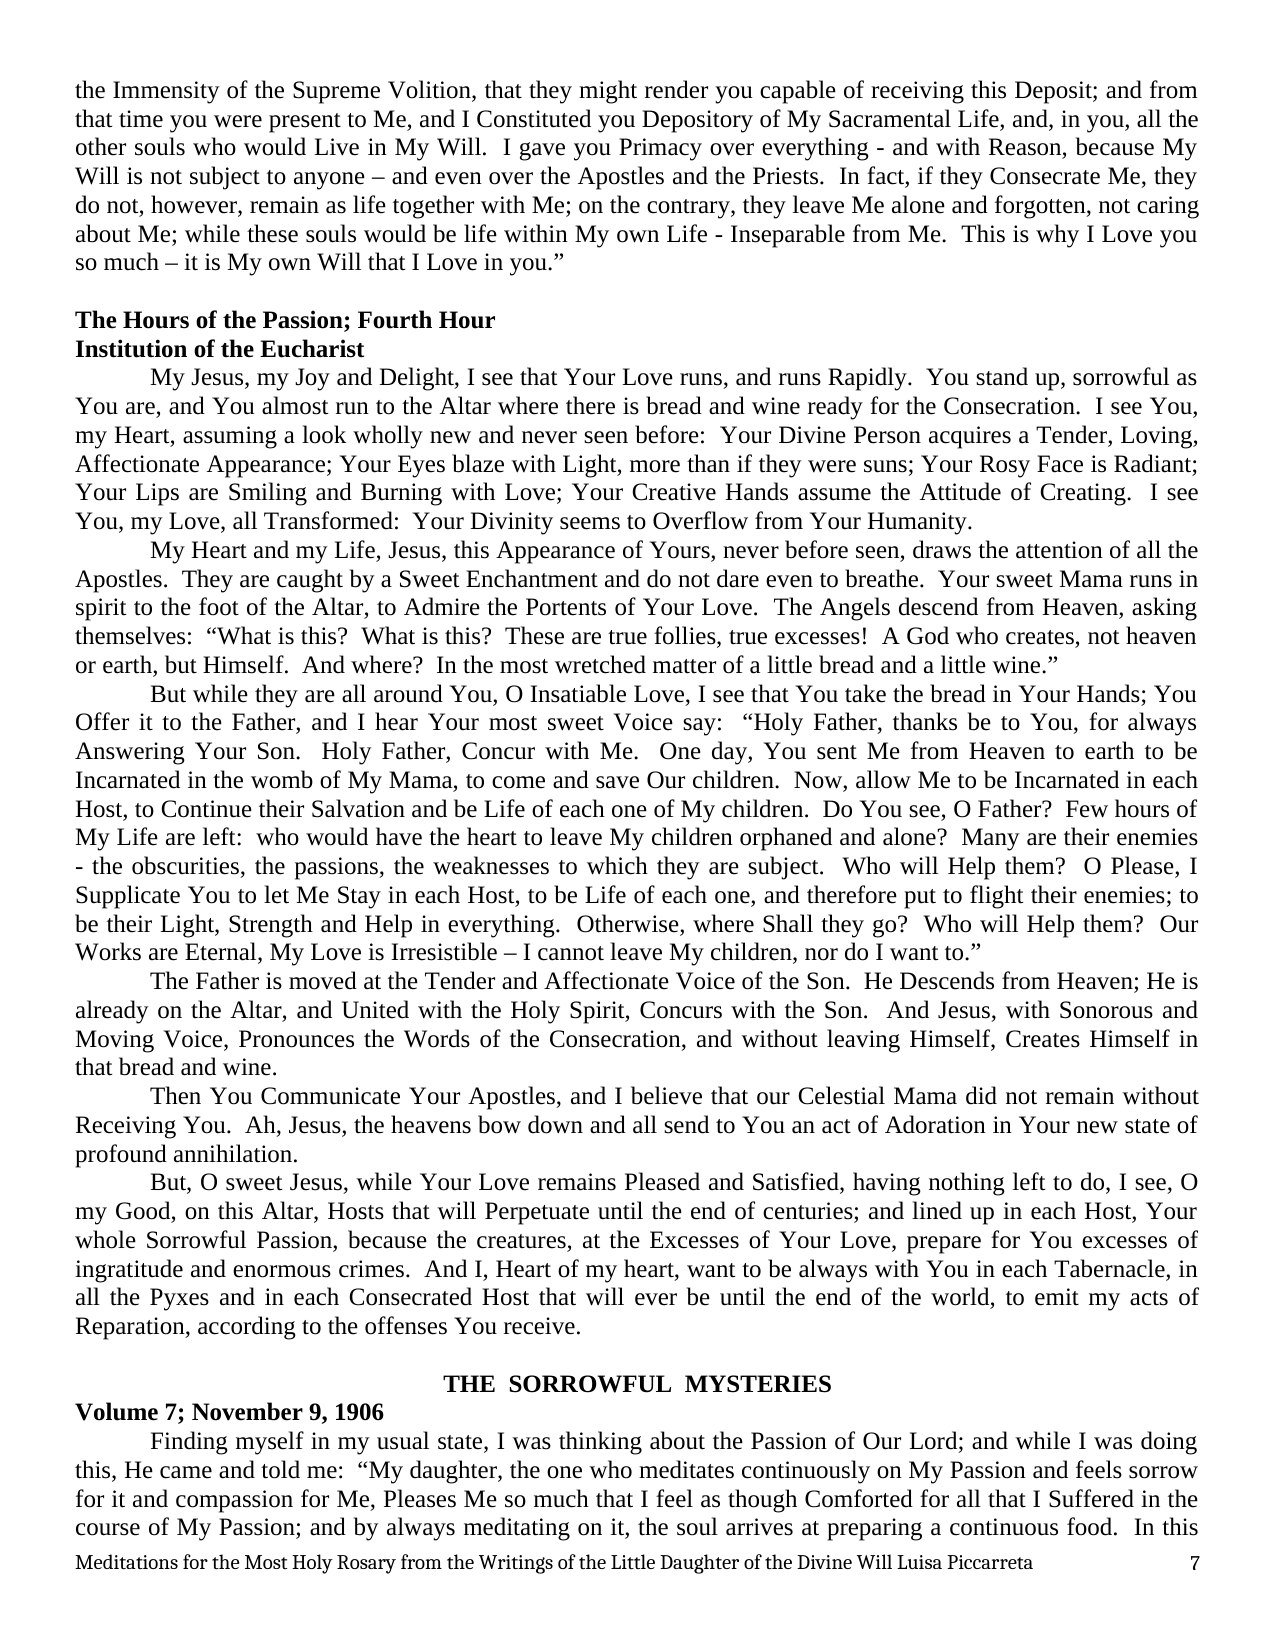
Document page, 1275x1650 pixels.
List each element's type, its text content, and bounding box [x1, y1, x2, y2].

text My Jesus, my Joy and Delight, I see that Your Love runs, and runs Rapidly. You stand up, sorrowful as You are, and You almost run to the Altar where there is bread and wine ready for the Consecration. I see You, my Heart, assuming a look wholly new and never seen before: Your Divine Person acquires a Tender, Loving, Affectionate Appearance; Your Eyes blaze with Light, more than if they were suns; Your Rosy Face is Radiant; Your Lips are Smiling and Burning with Love; Your Creative Hands assume the Attitude of Creating. I see You, my Love, all Transformed: Your Divinity seems to Overflow from Your Humanity. [75, 362, 1200, 535]
text But while they are all around You, O Insatiable Love, I see that You take the bread in Your Hands; You Offer it to the Father, and I hear Your most sweet Voice say: “Holy Father, thanks be to You, for always Answering Your Son. Holy Father, Concur with Me. One day, You sent Me from Heaven to earth to be Incarnated in the womb of My Mama, to come and save Our children. Now, allow Me to be Incarnated in each Host, to Continue their Salvation and be Life of each one of My children. Do You see, O Father? Few hours of My Life are left: who would have the heart to leave My children orphaned and alone? Many are their enemies - the obscurities, the passions, the weaknesses to which they are subject. Who will Help them? O Please, I Supplicate You to let Me Stay in each Host, to be Life of each one, and therefore put to flight their enemies; to be their Light, Strength and Help in everything. Otherwise, where Shall they go? Who will Help them? Our Works are Eternal, My Love is Irresistible – I cannot leave My children, nor do I want to.” [75, 679, 1200, 966]
text Then You Communicate Your Apostles, and I believe that our Celestial Mama did not remain without Receiving You. Ah, Jesus, the heavens bow down and all send to You an act of Adoration in Your new state of profound annihilation. [75, 1081, 1200, 1167]
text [75, 75, 1200, 276]
text But, O sweet Jesus, while Your Love remains Pleased and Satisfied, having nothing left to do, I see, O my Good, on this Altar, Hosts that will Perpetuate until the end of centuries; and lined up in each Host, Your whole Sorrowful Passion, because the creatures, at the Excesses of Your Love, prepare for You excesses of ingratitude and enormous crimes. And I, Heart of my heart, want to be always with You in each Tabernacle, in all the Pyxes and in each Consecrated Host that will ever be until the end of the world, to emit my acts of Reparation, according to the offenses You receive. [75, 1167, 1200, 1340]
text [75, 1426, 1200, 1541]
text THE SORROWFUL MYSTERIES [75, 1369, 1200, 1397]
text Volume 7; November 9, 1906 [75, 1397, 1200, 1426]
text The Father is moved at the Tender and Affectionate Voice of the Son. He Descends from Heaven; He is already on the Altar, and United with the Holy Spirit, Concurs with the Son. And Jesus, with Sonorous and Moving Voice, Pronounces the Words of the Consecration, and without leaving Himself, Creates Himself in that bread and wine. [75, 966, 1200, 1081]
text The Hours of the Passion; Fourth Hour [75, 305, 1200, 334]
text My Heart and my Life, Jesus, this Appearance of Yours, never before seen, draws the attention of all the Apostles. They are caught by a Sweet Enchantment and do not dare even to breathe. Your sweet Mama runs in spirit to the foot of the Altar, to Admire the Portents of Your Love. The Angels descend from Heaven, asking themselves: “What is this? What is this? These are true follies, true excesses! A God who creates, not heaven or earth, but Himself. And where? In the most wretched matter of a little bread and a little wine.” [75, 535, 1200, 679]
text Institution of the Eucharist [75, 334, 1200, 362]
